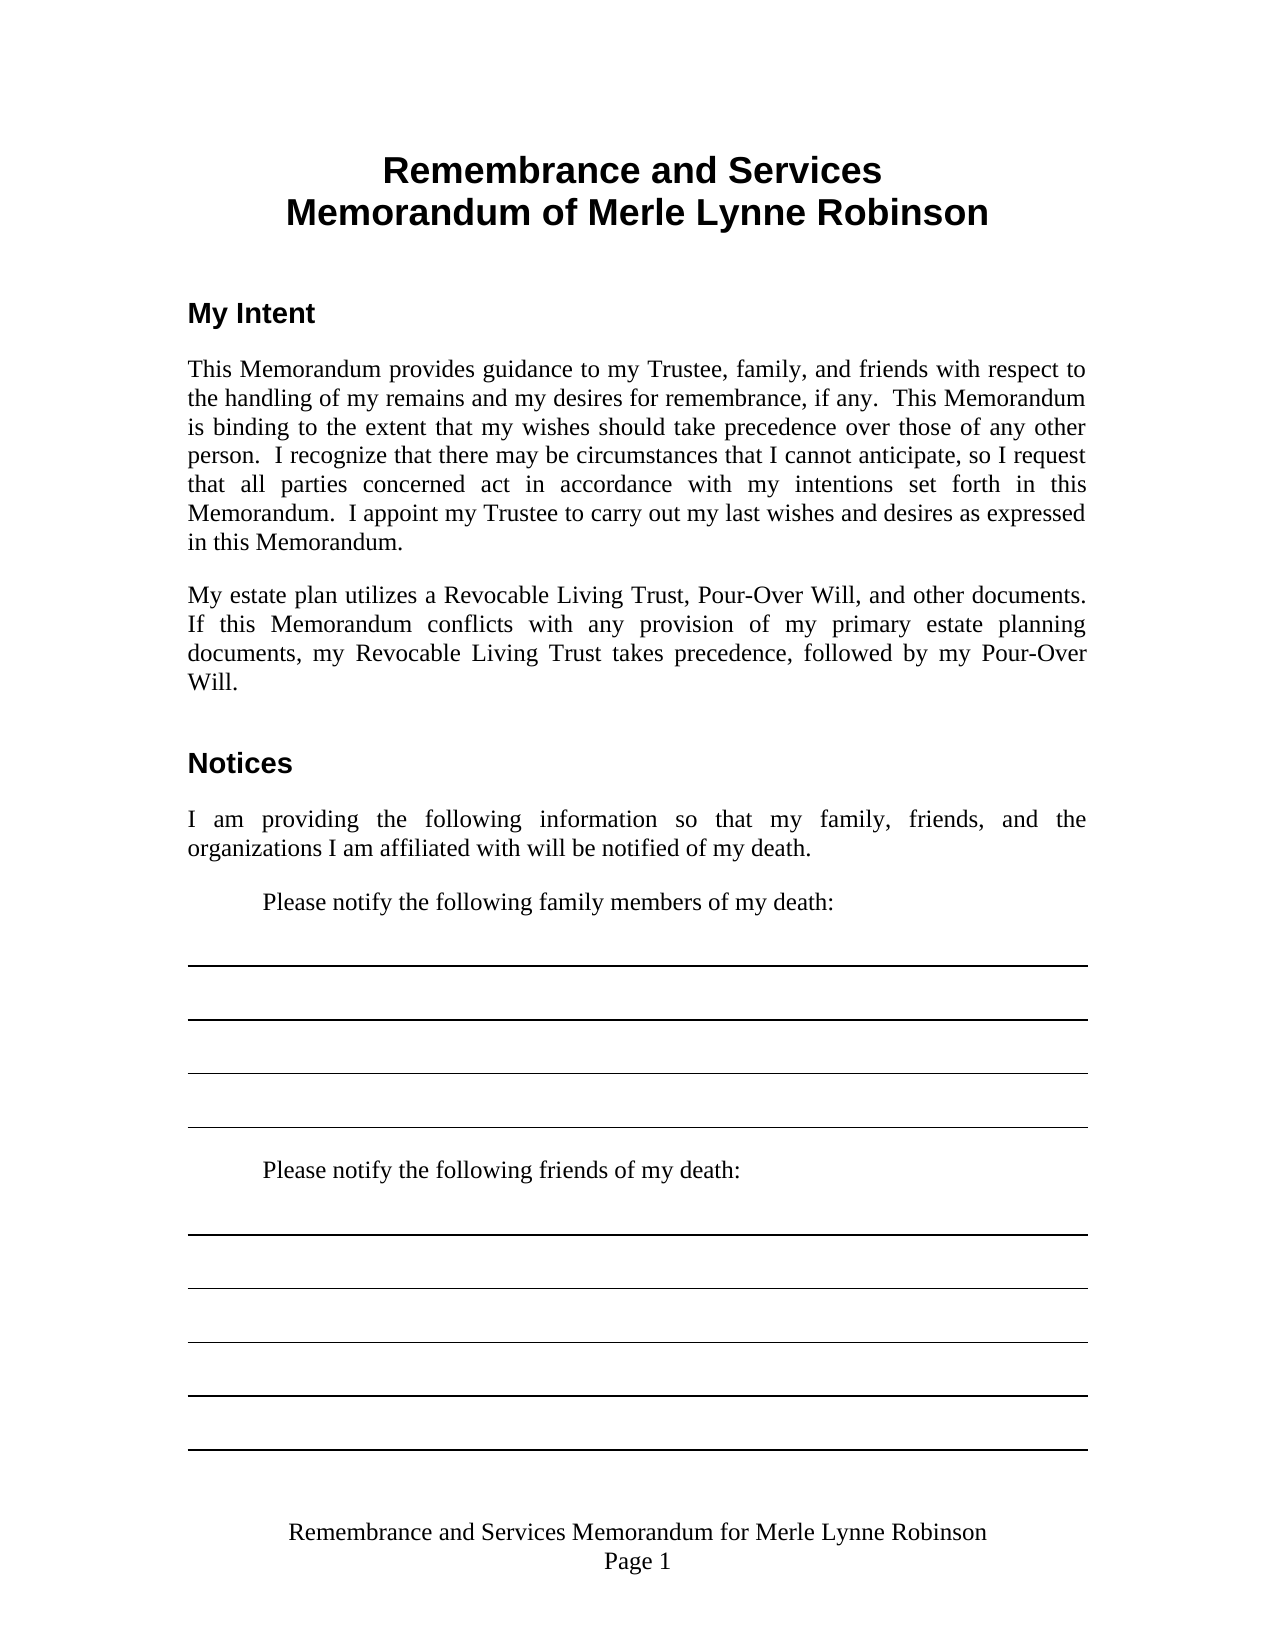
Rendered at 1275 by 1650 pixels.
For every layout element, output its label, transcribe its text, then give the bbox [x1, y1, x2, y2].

subtitle My Intent [187, 296, 1087, 329]
subtitle Please notify the following family members of my death: [262, 887, 1012, 915]
subtitle Notices [187, 746, 1087, 779]
subtitle Please notify the following friends of my death: [262, 1155, 1012, 1184]
title Remembrance and Services Memorandum of Merle Lynne Robinson [187, 150, 1087, 233]
subtitle My estate plan utilizes a Revocable Living Trust, Pour-Over Will, and other documents. If this Memorandum conflicts with any provision of my primary estate planning documents, my Revocable Living Trust takes precedence, followed by my Pour-Over Will. [187, 581, 1087, 696]
subtitle This Memorandum provides guidance to my Trustee, family, and friends with respect to the handling of my remains and my desires for remembrance, if any. This Memorandum is binding to the extent that my wishes should take precedence over those of any other person. I recognize that there may be circumstances that I cannot anticipate, so I request that all parties concerned act in accordance with my intentions set forth in this Memorandum. I appoint my Trustee to carry out my last wishes and desires as expressed in this Memorandum. [187, 354, 1087, 556]
subtitle I am providing the following information so that my family, friends, and the organizations I am affiliated with will be notified of my death. [187, 804, 1087, 862]
